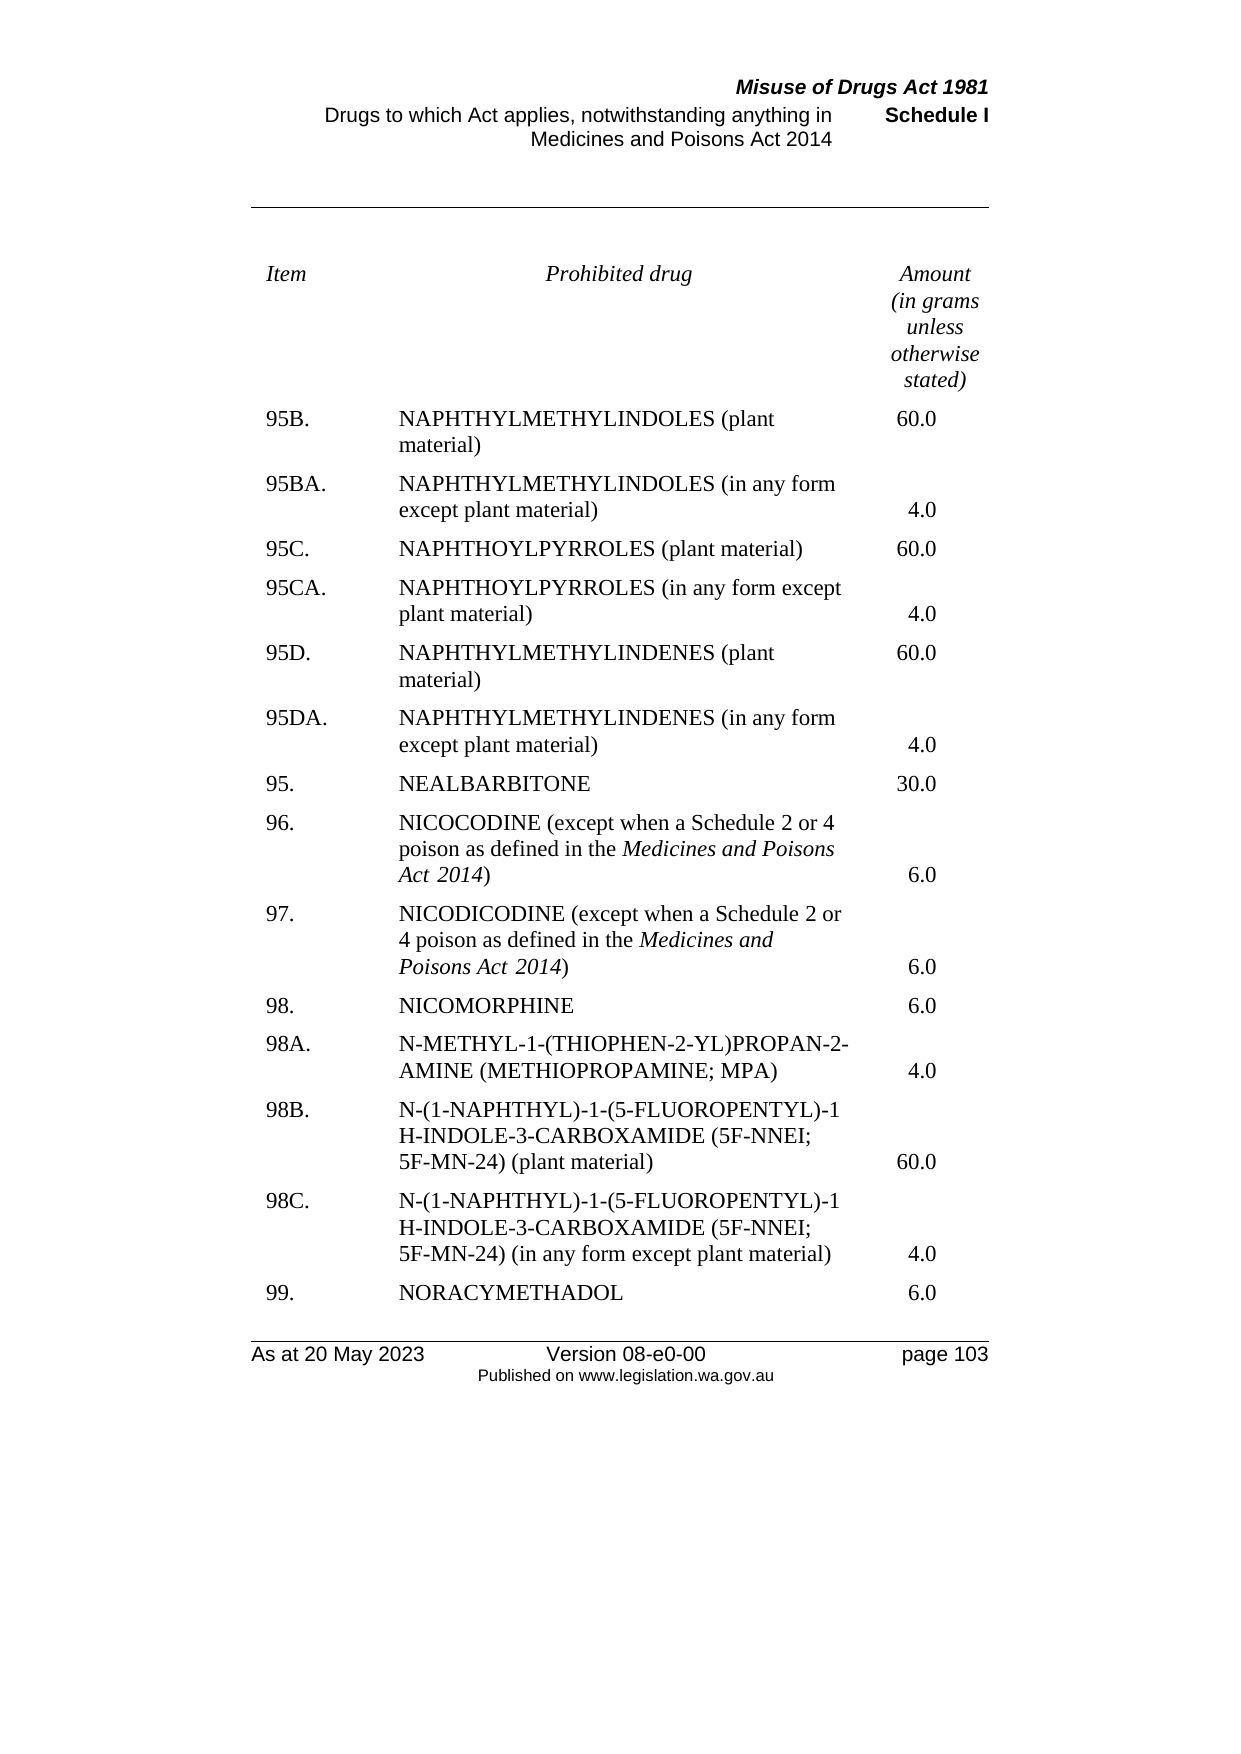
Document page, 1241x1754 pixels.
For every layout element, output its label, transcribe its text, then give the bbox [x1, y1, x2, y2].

table_cell 60.0 [856, 627, 1016, 692]
table_cell NAPHTHYLMETHYLINDOLES (in any form except plant material) [384, 458, 856, 523]
table_cell 97. [251, 888, 384, 979]
table_cell 4.0 [856, 1018, 1016, 1083]
table_cell NICODICODINE (except when a Schedule 2 or 4 poison as defined in the Medicines and Poisons Act 2014) [384, 888, 856, 979]
table_cell 4.0 [856, 562, 1016, 627]
table_cell NAPHTHYLMETHYLINDENES (in any form except plant material) [384, 692, 856, 757]
table_cell 95C. [251, 523, 384, 562]
table_cell 6.0 [856, 1266, 1016, 1305]
table_header Prohibited drug [384, 248, 856, 392]
table_cell NICOMORPHINE [384, 979, 856, 1018]
table_cell 60.0 [856, 1083, 1016, 1175]
table_cell NAPHTHYLMETHYLINDENES (plant material) [384, 627, 856, 692]
table_cell 95. [251, 757, 384, 796]
table_cell 60.0 [856, 523, 1016, 562]
table_cell 60.0 [856, 392, 1016, 457]
table_header Item [251, 248, 384, 392]
table_cell 6.0 [856, 796, 1016, 888]
table_cell NAPHTHOYLPYRROLES (plant material) [384, 523, 856, 562]
table_cell 98. [251, 979, 384, 1018]
table_cell 95B. [251, 392, 384, 457]
table_cell 6.0 [856, 888, 1016, 979]
table_header Amount (in grams unless otherwise stated) [856, 248, 1016, 392]
table_cell 96. [251, 796, 384, 888]
table_cell N-(1-NAPHTHYL)-1-(5-FLUOROPENTYL)-1H-INDOLE-3-CARBOXAMIDE (5F-NNEI; 5F-MN-24) (plant material) [384, 1083, 856, 1175]
table_cell 95CA. [251, 562, 384, 627]
table_cell 4.0 [856, 692, 1016, 757]
table_cell 98A. [251, 1018, 384, 1083]
table_cell 95BA. [251, 458, 384, 523]
table_cell N-(1-NAPHTHYL)-1-(5-FLUOROPENTYL)-1H-INDOLE-3-CARBOXAMIDE (5F-NNEI; 5F-MN-24) (in any form except plant material) [384, 1175, 856, 1266]
table_cell 4.0 [856, 458, 1016, 523]
table_cell 4.0 [856, 1175, 1016, 1266]
table_cell NEALBARBITONE [384, 757, 856, 796]
table_cell 6.0 [856, 979, 1016, 1018]
table_cell 99. [251, 1266, 384, 1305]
table_cell 95DA. [251, 692, 384, 757]
table_cell NICOCODINE (except when a Schedule 2 or 4 poison as defined in the Medicines and Poisons Act 2014) [384, 796, 856, 888]
table_cell NAPHTHYLMETHYLINDOLES (plant material) [384, 392, 856, 457]
table_cell NORACYMETHADOL [384, 1266, 856, 1305]
table_cell 98B. [251, 1083, 384, 1175]
table_cell 98C. [251, 1175, 384, 1266]
table_cell 30.0 [856, 757, 1016, 796]
table_cell NAPHTHOYLPYRROLES (in any form except plant material) [384, 562, 856, 627]
table_cell N-METHYL-1-(THIOPHEN-2-YL)PROPAN-2-AMINE (METHIOPROPAMINE; MPA) [384, 1018, 856, 1083]
table_cell 95D. [251, 627, 384, 692]
